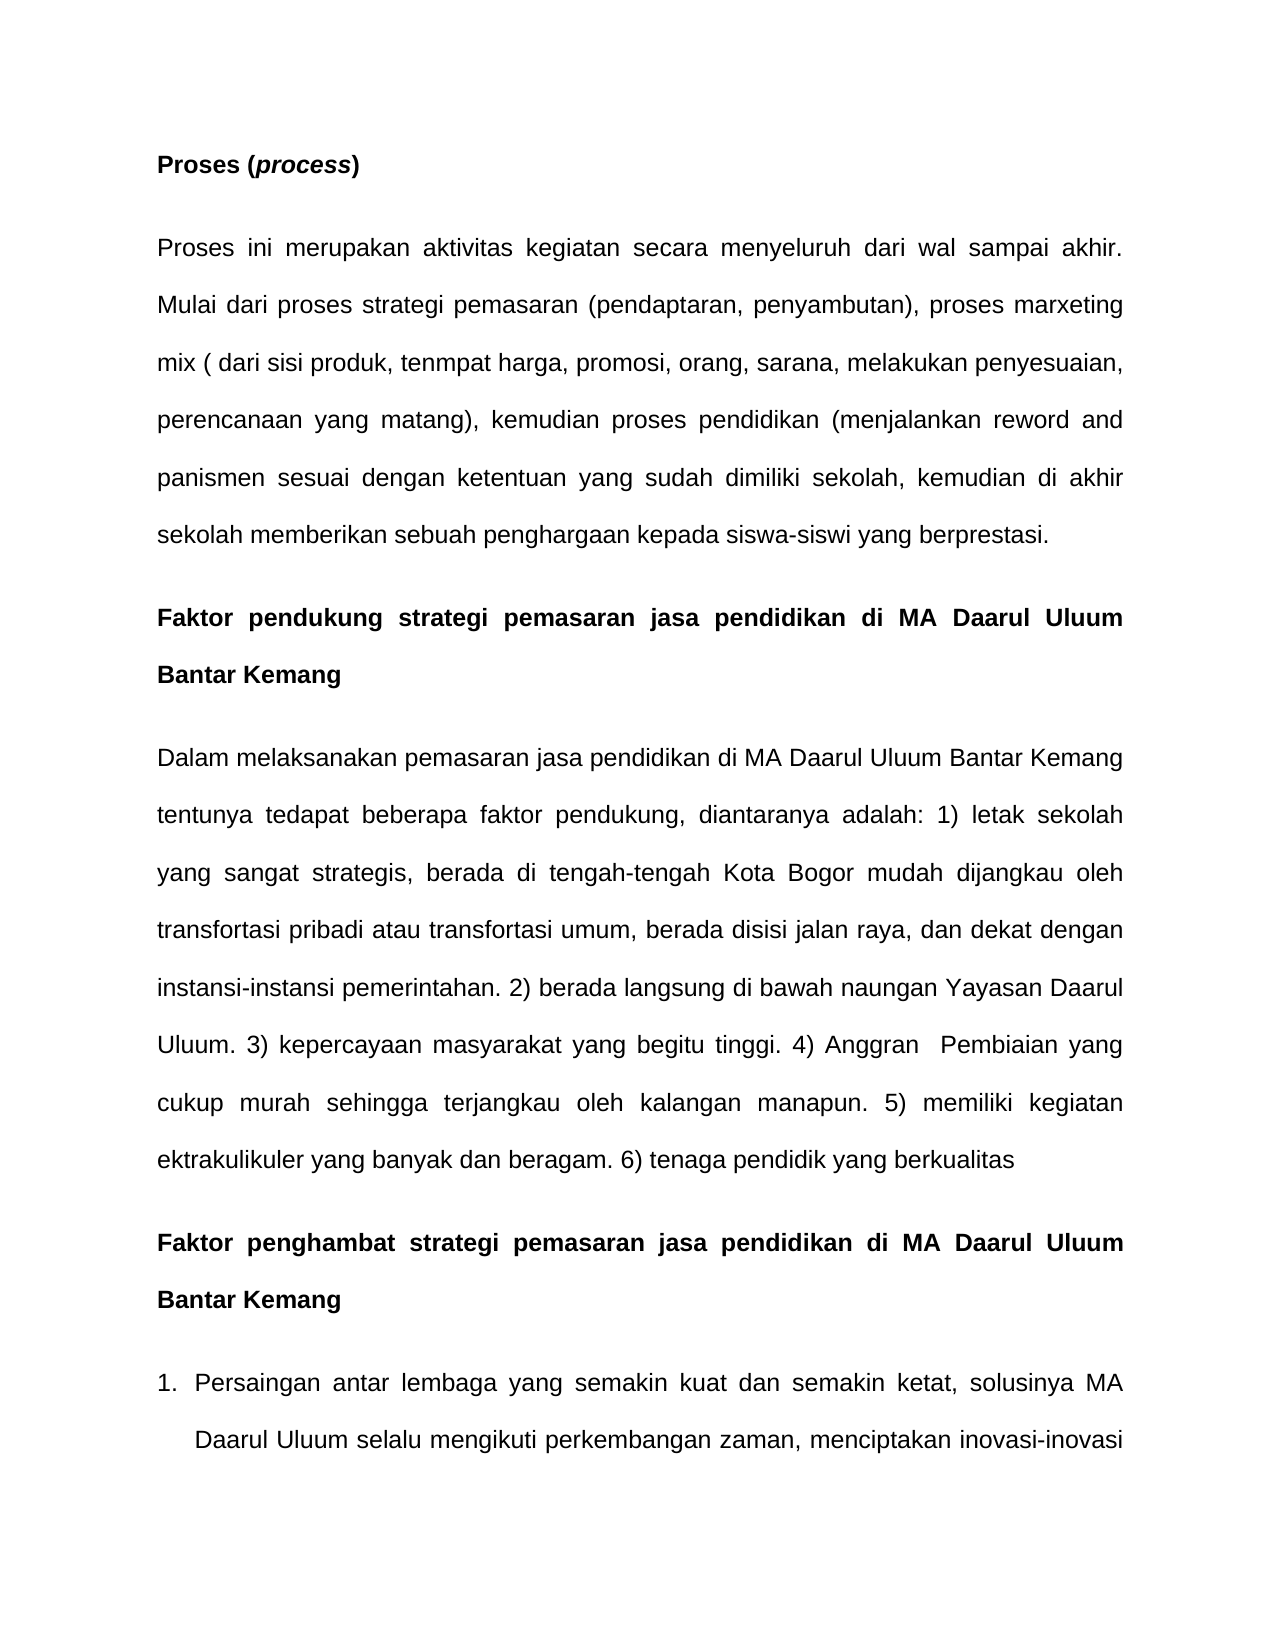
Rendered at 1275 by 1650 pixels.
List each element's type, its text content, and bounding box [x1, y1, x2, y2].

text Proses ini merupakan aktivitas kegiatan secara menyeluruh dari wal sampai akhir. Mulai dari proses strategi pemasaran (pendaptaran, penyambutan), proses marxeting mix ( dari sisi produk, tenmpat harga, promosi, orang, sarana, melakukan penyesuaian, perencanaan yang matang), kemudian proses pendidikan (menjalankan reword and panismen sesuai dengan ketentuan yang sudah dimiliki sekolah, kemudian di akhir sekolah memberikan sebuah penghargaan kepada siswa-siswi yang berprestasi. [157, 232, 1125, 549]
text Faktor penghambat strategi pemasaran jasa pendidikan di MA Daarul Uluum Bantar Kemang [157, 1227, 1125, 1314]
text Proses (process) [157, 150, 1125, 179]
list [157, 1367, 1125, 1454]
text Faktor pendukung strategi pemasaran jasa pendidikan di MA Daarul Uluum Bantar Kemang [157, 602, 1125, 689]
text Dalam melaksanakan pemasaran jasa pendidikan di MA Daarul Uluum Bantar Kemang tentunya tedapat beberapa faktor pendukung, diantaranya adalah: 1) letak sekolah yang sangat strategis, berada di tengah-tengah Kota Bogor mudah dijangkau oleh transfortasi pribadi atau transfortasi umum, berada disisi jalan raya, dan dekat dengan instansi-instansi pemerintahan. 2) berada langsung di bawah naungan Yayasan Daarul Uluum. 3) kepercayaan masyarakat yang begitu tinggi. 4) Anggran Pembiaian yang cukup murah sehingga terjangkau oleh kalangan manapun. 5) memiliki kegiatan ektrakulikuler yang banyak dan beragam. 6) tenaga pendidik yang berkualitas [157, 742, 1125, 1174]
